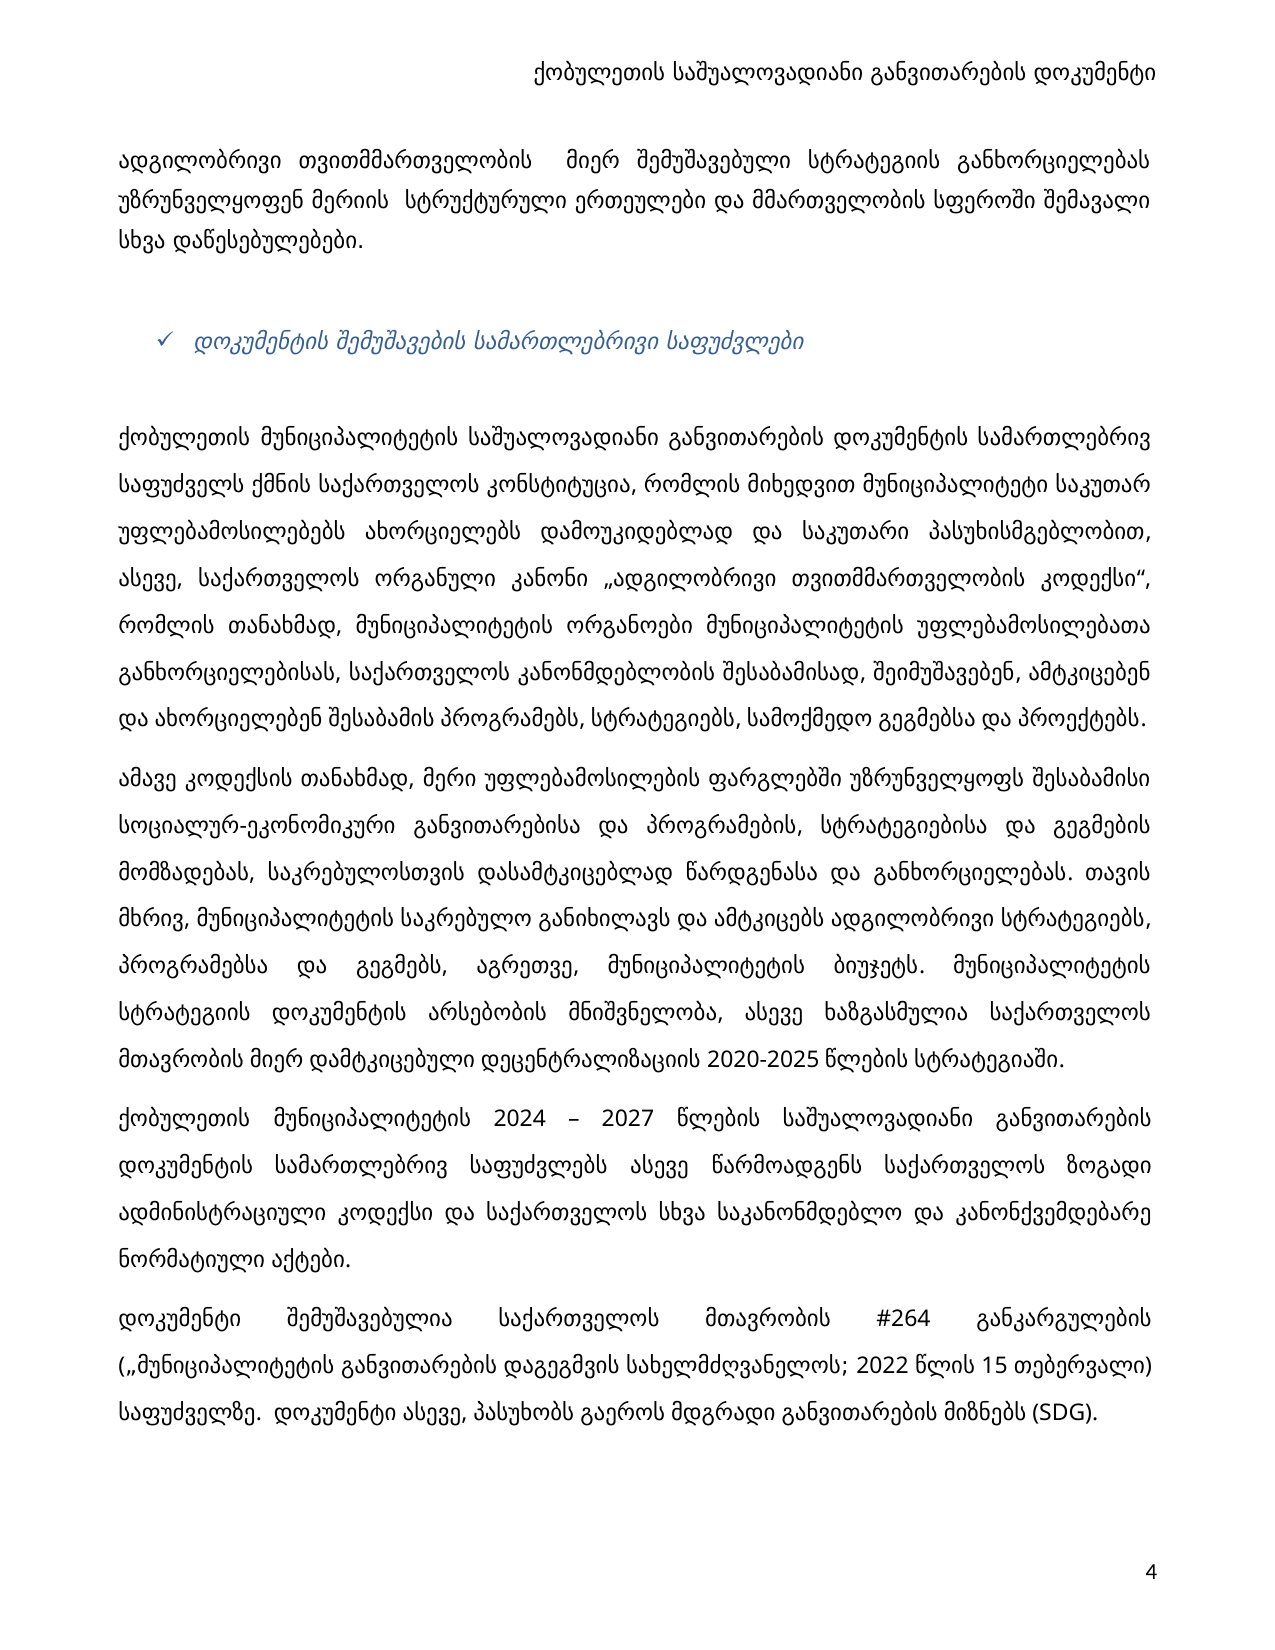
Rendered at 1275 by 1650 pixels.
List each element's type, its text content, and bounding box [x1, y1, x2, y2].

text ქობულეთის მუნიციპალიტეტის 2024 – 2027 წლების საშუალოვადიანი განვითარების დოკუმენტის სამართლებრივ საფუძვლებს ასევე წარმოადგენს საქართველოს ზოგადი ადმინისტრაციული კოდექსი და საქართველოს სხვა საკანონმდებლო და კანონქვემდებარე ნორმატიული აქტები. [118, 1102, 1152, 1274]
text დოკუმენტი შემუშავებულია საქართველოს მთავრობის #264 განკარგულების („მუნიციპალიტეტის განვითარების დაგეგმვის სახელმძღვანელოს; 2022 წლის 15 თებერვალი) საფუძველზე. დოკუმენტი ასევე, პასუხობს გაეროს მდგრადი განვითარების მიზნებს (SDG). [118, 1302, 1152, 1427]
text ქობულეთის მუნიციპალიტეტის საშუალოვადიანი განვითარების დოკუმენტის სამართლებრივ საფუძველს ქმნის საქართველოს კონსტიტუცია, რომლის მიხედვით მუნიციპალიტეტი საკუთარ უფლებამოსილებებს ახორციელებს დამოუკიდებლად და საკუთარი პასუხისმგებლობით, ასევე, საქართველოს ორგანული კანონი „ადგილობრივი თვითმმართველობის კოდექსი“, რომლის თანახმად, მუნიციპალიტეტის ორგანოები მუნიციპალიტეტის უფლებამოსილებათა განხორციელებისას, საქართველოს კანონმდებლობის შესაბამისად, შეიმუშავებენ, ამტკიცებენ და ახორციელებენ შესაბამის პროგრამებს, სტრატეგიებს, სამოქმედო გეგმებსა და პროექტებს. [118, 421, 1152, 733]
text ადგილობრივი თვითმმართველობის მიერ შემუშავებული სტრატეგიის განხორციელებას უზრუნველყოფენ მერიის სტრუქტურული ერთეულები და მმართველობის სფეროში შემავალი სხვა დაწესებულებები. [118, 148, 1152, 254]
text ამავე კოდექსის თანახმად, მერი უფლებამოსილების ფარგლებში უზრუნველყოფს შესაბამისი სოციალურ-ეკონომიკური განვითარებისა და პროგრამების, სტრატეგიებისა და გეგმების მომზადებას, საკრებულოსთვის დასამტკიცებლად წარდგენასა და განხორციელებას. თავის მხრივ, მუნიციპალიტეტის საკრებულო განიხილავს და ამტკიცებს ადგილობრივი სტრატეგიებს, პროგრამებსა და გეგმებს, აგრეთვე, მუნიციპალიტეტის ბიუჯეტს. მუნიციპალიტეტის სტრატეგიის დოკუმენტის არსებობის მნიშვნელობა, ასევე ხაზგასმულია საქართველოს მთავრობის მიერ დამტკიცებული დეცენტრალიზაციის 2020-2025 წლების სტრატეგიაში. [118, 762, 1152, 1074]
subtitle დოკუმენტის შემუშავების სამართლებრივი საფუძვლები [156, 328, 1152, 355]
